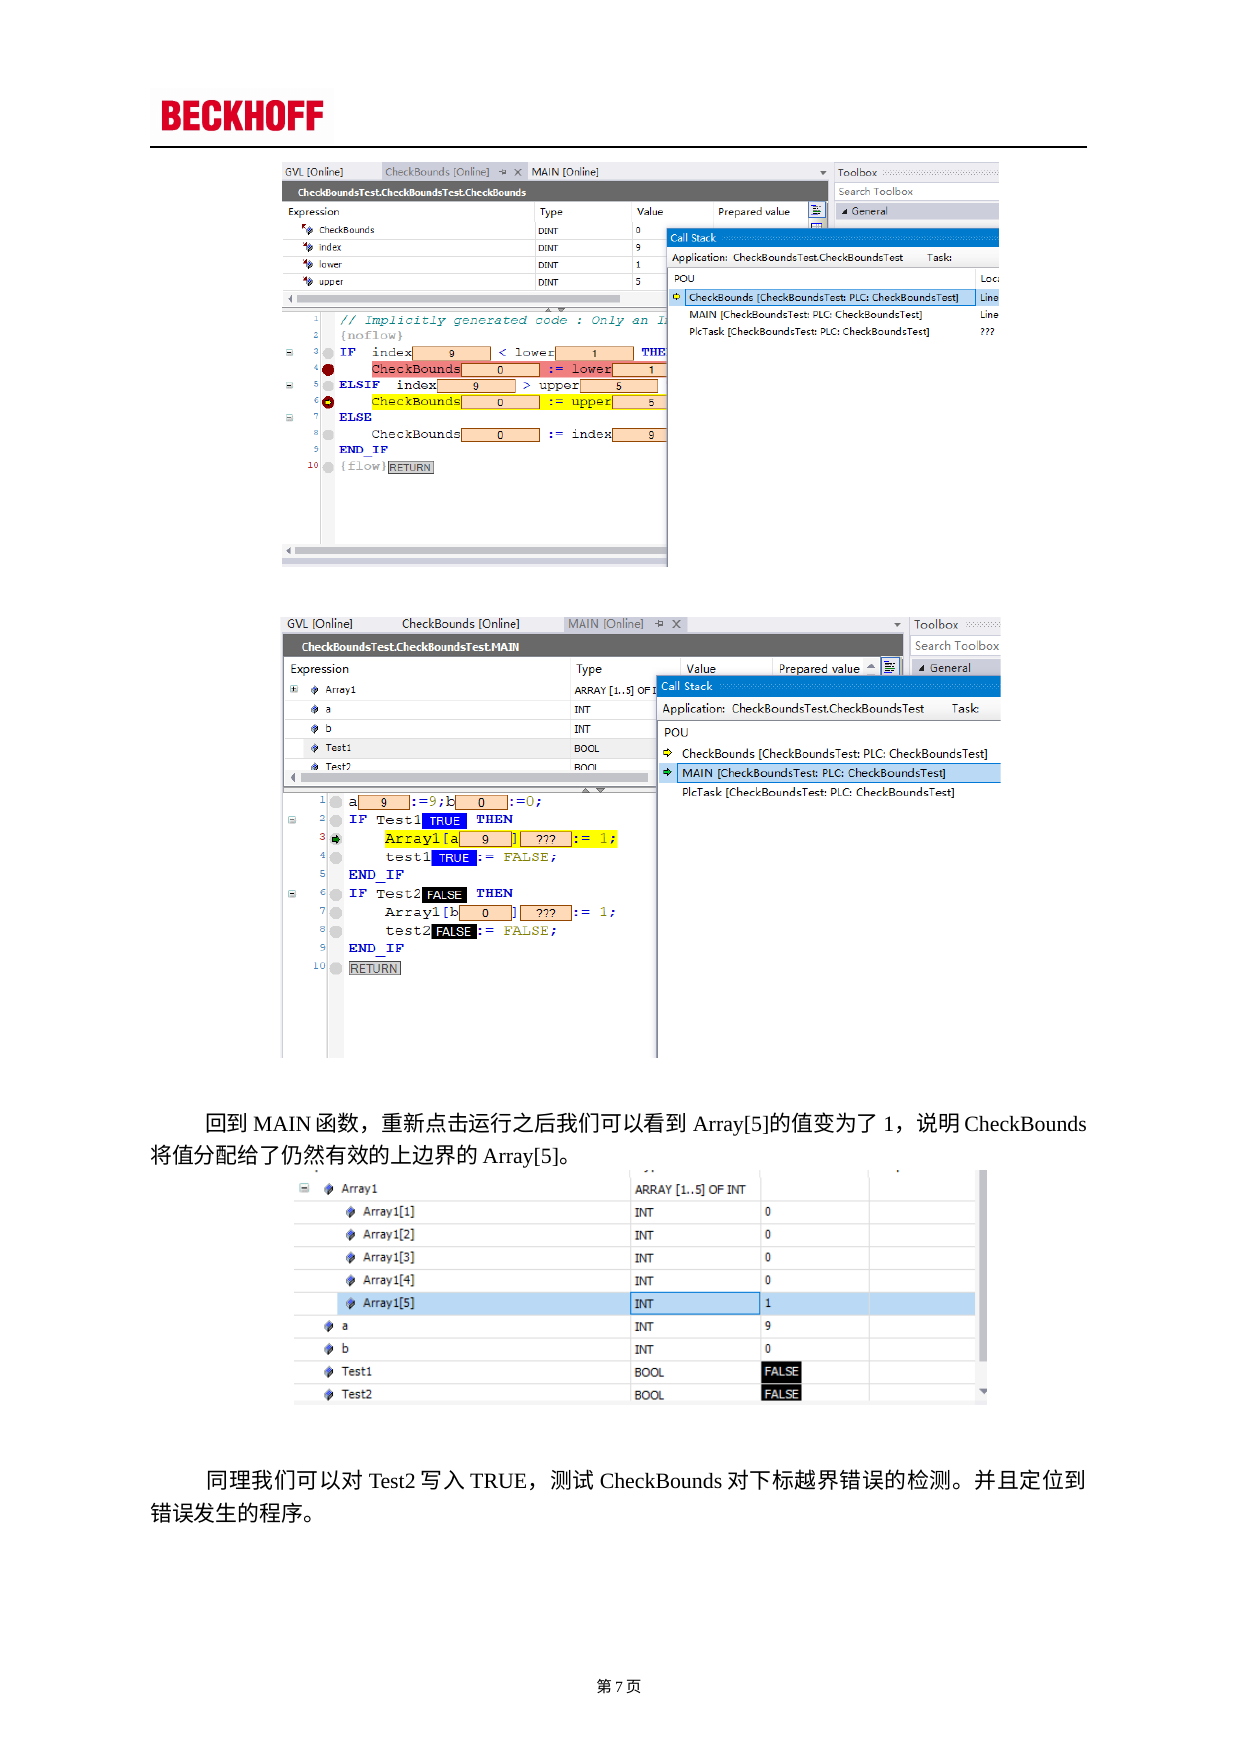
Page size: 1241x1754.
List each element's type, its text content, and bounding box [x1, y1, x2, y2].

text 同理我们可以对Test2写入TRUE，测试CheckBounds对下标越界错误的检测。并且定位到错误发生的程序。 [150, 1463, 1087, 1528]
picture [280, 617, 1001, 1058]
text 回到MAIN函数，重新点击运行之后我们可以看到Array[5]的值变为了1，说明CheckBounds将值分配给了仍然有效的上边界的Array[5]。 [150, 1105, 1087, 1170]
picture [150, 88, 334, 144]
picture [282, 162, 999, 567]
picture [294, 1170, 987, 1405]
